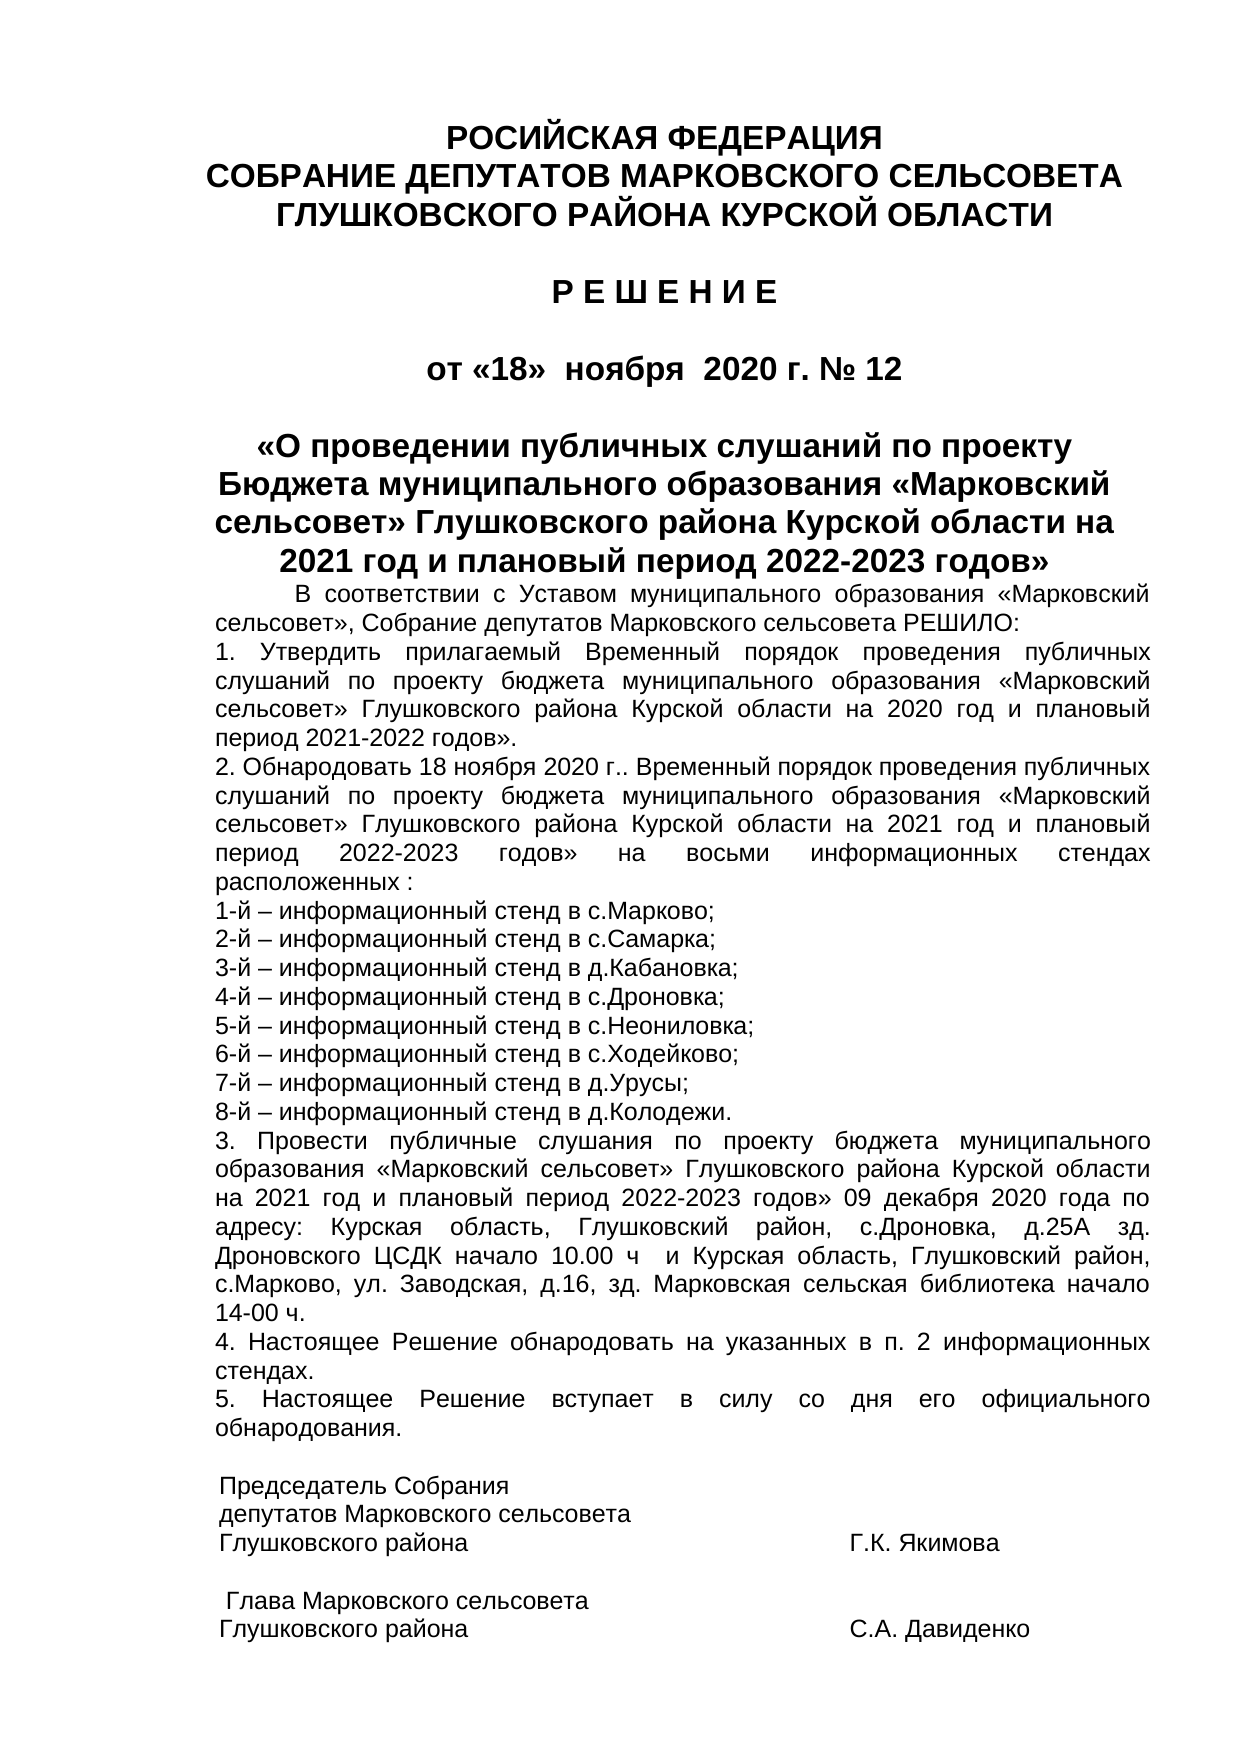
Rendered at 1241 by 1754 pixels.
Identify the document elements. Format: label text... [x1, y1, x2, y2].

text 4. Настоящее Решение обнародовать на указанных в п. 2 информационных стендах. [215, 1327, 1152, 1384]
text 6-й – информационный стенд в с.Ходейково; [215, 1039, 1152, 1068]
text 7-й – информационный стенд в д.Урусы; [215, 1068, 1152, 1097]
text СОБРАНИЕ ДЕПУТАТОВ МАРКОВСКОГО СЕЛЬСОВЕТА [177, 157, 1152, 195]
text Глушковского района Г.К. Якимова [177, 1528, 1152, 1557]
text 5. Настоящее Решение вступает в силу со дня его официального обнародования. [215, 1384, 1152, 1442]
text В соответствии с Уставом муниципального образования «Марковский сельсовет», Собрание депутатов Марковского сельсовета РЕШИЛО: [215, 579, 1152, 637]
text 2-й – информационный стенд в с.Самарка; [215, 924, 1152, 953]
text «О проведении публичных слушаний по проекту Бюджета муниципального образования «Марковский сельсовет» Глушковского района Курской области на 2021 год и плановый период 2022-2023 годов» [177, 426, 1152, 579]
text 5-й – информационный стенд в с.Неониловка; [215, 1011, 1152, 1039]
text 1-й – информационный стенд в с.Марково; [215, 896, 1152, 924]
text Р Е Ш Е Н И Е [177, 272, 1152, 310]
text 8-й – информационный стенд в д.Колодежи. [215, 1097, 1152, 1126]
text 3. Провести публичные слушания по проекту бюджета муниципального образования «Марковский сельсовет» Глушковского района Курской области на 2021 год и плановый период 2022-2023 годов» 09 декабря 2020 года по адресу: Курская область, Глушковский район, с.Дроновка, д.25А зд. Дроновского ЦСДК начало 10.00 ч и Курская область, Глушковский район, с.Марково, ул. Заводская, д.16, зд. Марковская сельская библиотека начало 14-00 ч. [215, 1126, 1152, 1327]
text РОСИЙСКАЯ ФЕДЕРАЦИЯ [177, 118, 1152, 157]
text ГЛУШКОВСКОГО РАЙОНА КУРСКОЙ ОБЛАСТИ [177, 195, 1152, 233]
text 3-й – информационный стенд в д.Кабановка; [215, 953, 1152, 982]
text Председатель Собрания [177, 1471, 1152, 1499]
text от «18» ноября 2020 г. № 12 [177, 349, 1152, 387]
text Глушковского района С.А. Давиденко [177, 1614, 1152, 1643]
text депутатов Марковского сельсовета [177, 1499, 1152, 1528]
text 4-й – информационный стенд в с.Дроновка; [215, 982, 1152, 1011]
text Глава Марковского сельсовета [177, 1586, 1152, 1614]
text 2. Обнародовать 18 ноября 2020 г.. Временный порядок проведения публичных слушаний по проекту бюджета муниципального образования «Марковский сельсовет» Глушковского района Курской области на 2021 год и плановый период 2022-2023 годов» на восьми информационных стендах расположенных : [215, 752, 1152, 896]
text 1. Утвердить прилагаемый Временный порядок проведения публичных слушаний по проекту бюджета муниципального образования «Марковский сельсовет» Глушковского района Курской области на 2020 год и плановый период 2021-2022 годов». [215, 637, 1152, 752]
